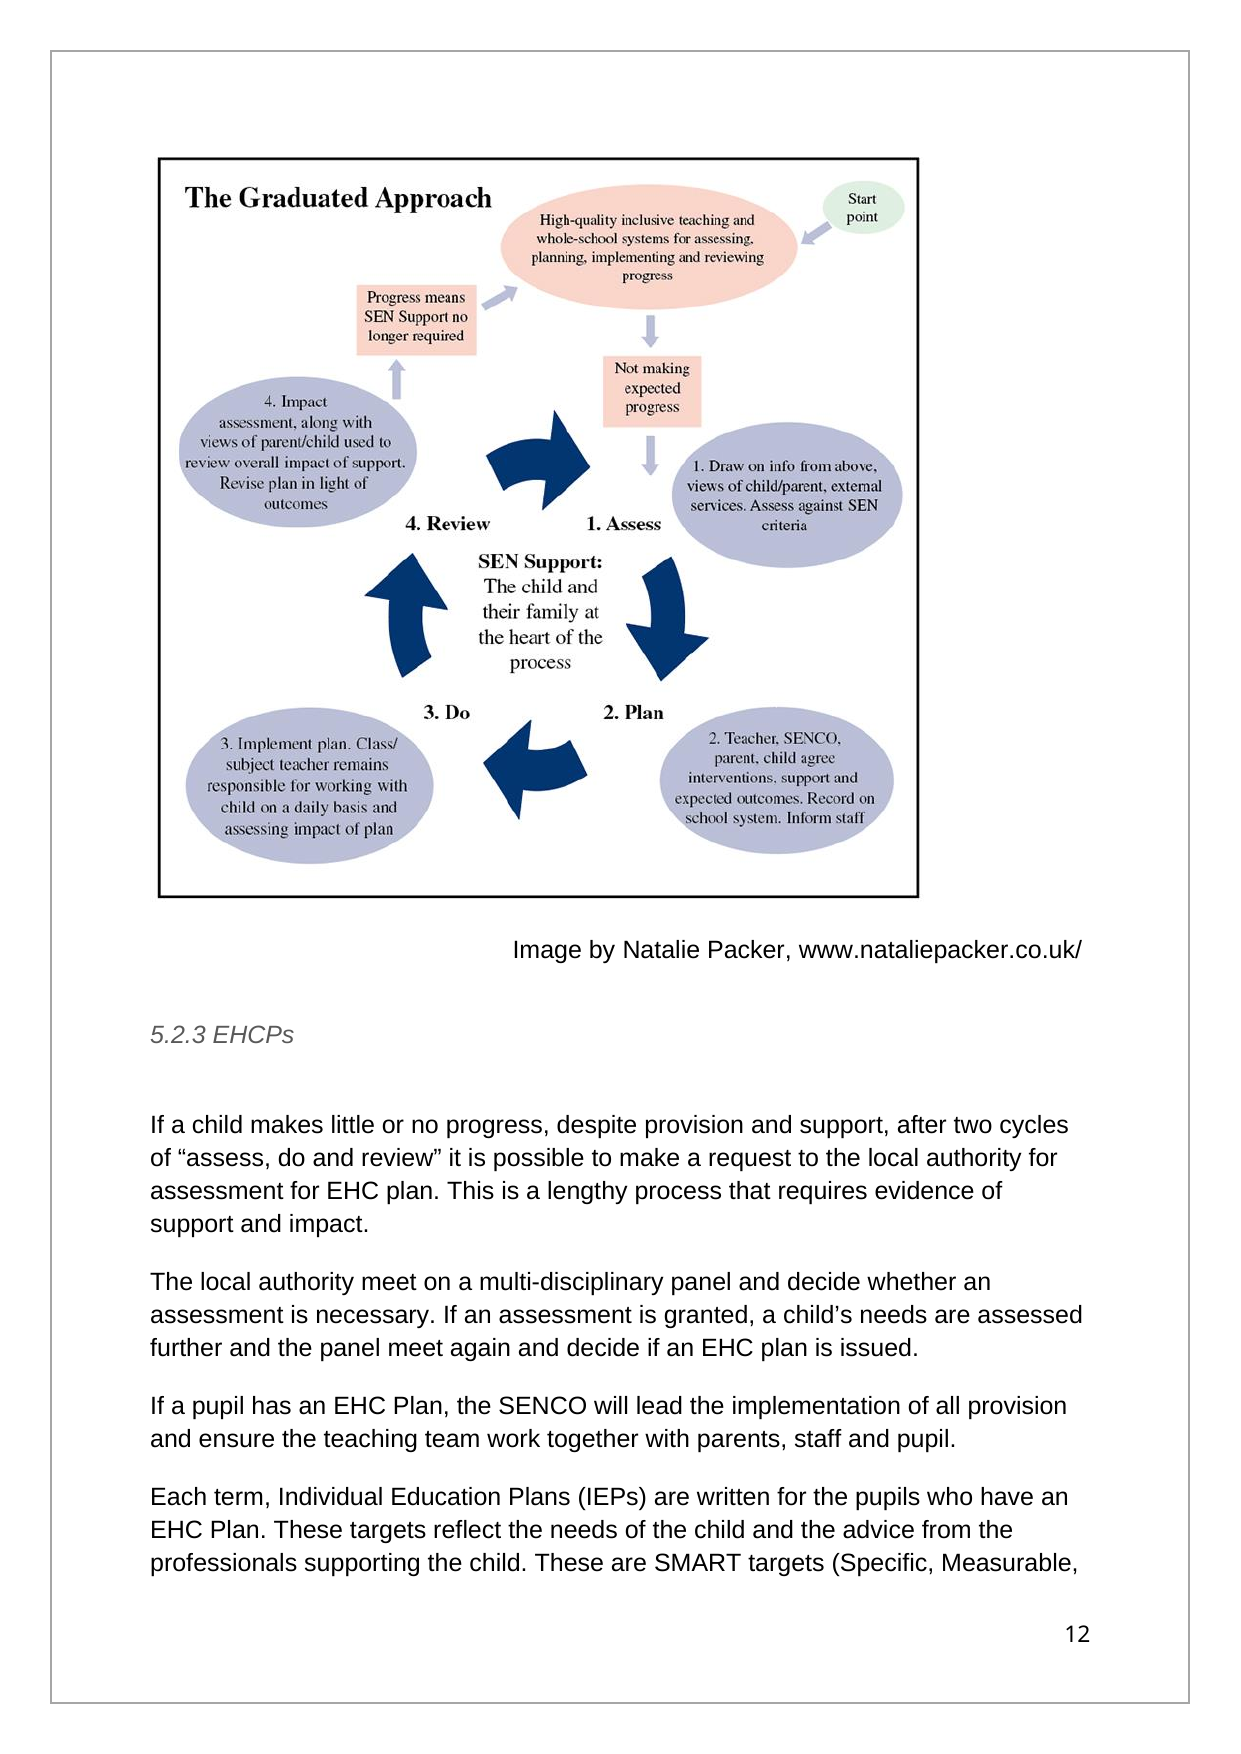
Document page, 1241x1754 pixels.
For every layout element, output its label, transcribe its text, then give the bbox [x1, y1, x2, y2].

text If a pupil has an EHC Plan, the SENCO will lead the implementation of all provision and ensure the teaching team work together with parents, staff and pupil. [150, 1391, 1090, 1453]
text Image by Natalie Packer, www.nataliepacker.co.uk/ [450, 935, 1090, 964]
picture [150, 150, 924, 906]
text If a child makes little or no progress, despite provision and support, after two cycles of “assess, do and review” it is possible to make a request to the local authority for assessment for EHC plan. This is a lengthy process that requires evidence of support and impact. [150, 1110, 1090, 1238]
text The local authority meet on a multi-disciplinary panel and decide whether an assessment is necessary. If an assessment is granted, a child’s needs are assessed further and the panel meet again and decide if an EHC plan is issued. [150, 1267, 1090, 1362]
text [150, 1482, 1090, 1577]
subtitle 5.2.3 EHCPs [150, 1020, 1090, 1049]
